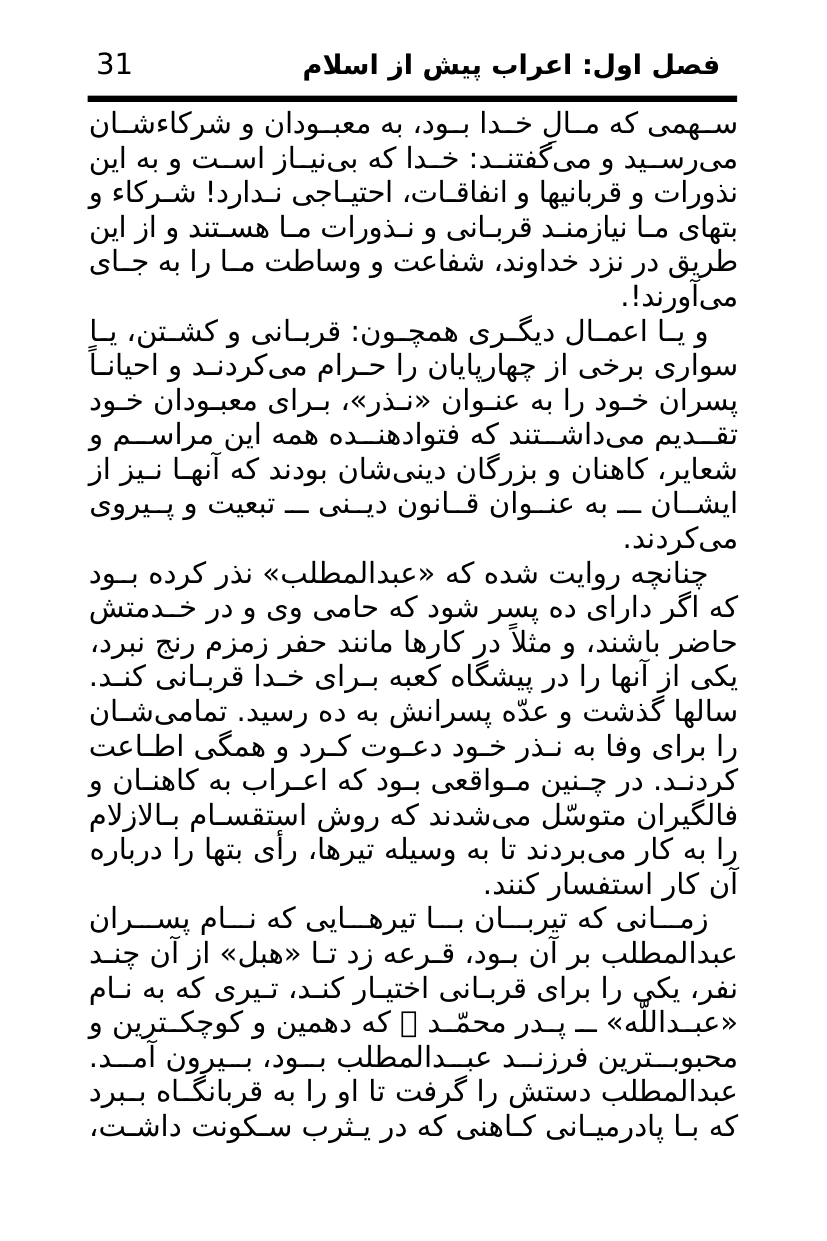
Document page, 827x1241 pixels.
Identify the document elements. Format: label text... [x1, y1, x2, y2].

text و یا اعمال‌ دیگری‌ همچون‌: قربانی‌ و كشتن‌، یا سواری‌ برخی‌ از چهارپایان‌ را حرام‌ می‌كردند و احیاناً پسران‌ خود را به‌ عنوان‌ «نذر»، برای‌ معبودان‌ خود تقدیم‌ می‌داشتند كه‌ فتوادهنده‌ همه‌ این‌ مراسم‌ و شعایر، كاهنان‌ و بزرگان‌ دینی‌شان‌ بودند كه‌ آنها نیز از ایشان‌ ـ به‌ عنوان‌ قانون‌ دینی‌ ـ تبعیت‌ و پیروی‌ می‌كردند. [89, 314, 738, 555]
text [89, 902, 738, 1143]
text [89, 106, 738, 313]
text چنانچه‌ روایت‌ شده‌ كه‌ «عبدالمطلب‌» نذر كرده‌ بود كه‌ اگر دارای‌ ده‌ پسر شود كه‌ حامی‌ وی‌ و در خدمتش‌ حاضر باشند، و مثلاً در كارها مانند حفر زمزم‌ رنج‌ نبرد، یكی‌ از آنها را در پیشگاه‌ كعبه‌ برای‌ خدا قربانی‌ كند. سالها گذشت‌ و عدّه‌ پسرانش‌ به‌ ده‌ رسید. تمامی‌شان‌ را برای‌ وفا به‌ نذر خود دعوت‌ كرد و همگی‌ اطاعت‌ كردند. در چنین‌ مواقعی‌ بود كه‌ اعراب‌ به‌ كاهنان‌ و فالگیران‌ متوسّل‌ می‌شدند كه‌ روش‌ استقسام‌ بالازلام‌ را به‌ كار می‌بردند تا به‌ وسیله‌ تیرها، رأی‌ بتها را درباره‌ آن‌ كار استفسار كنند. [89, 556, 738, 901]
